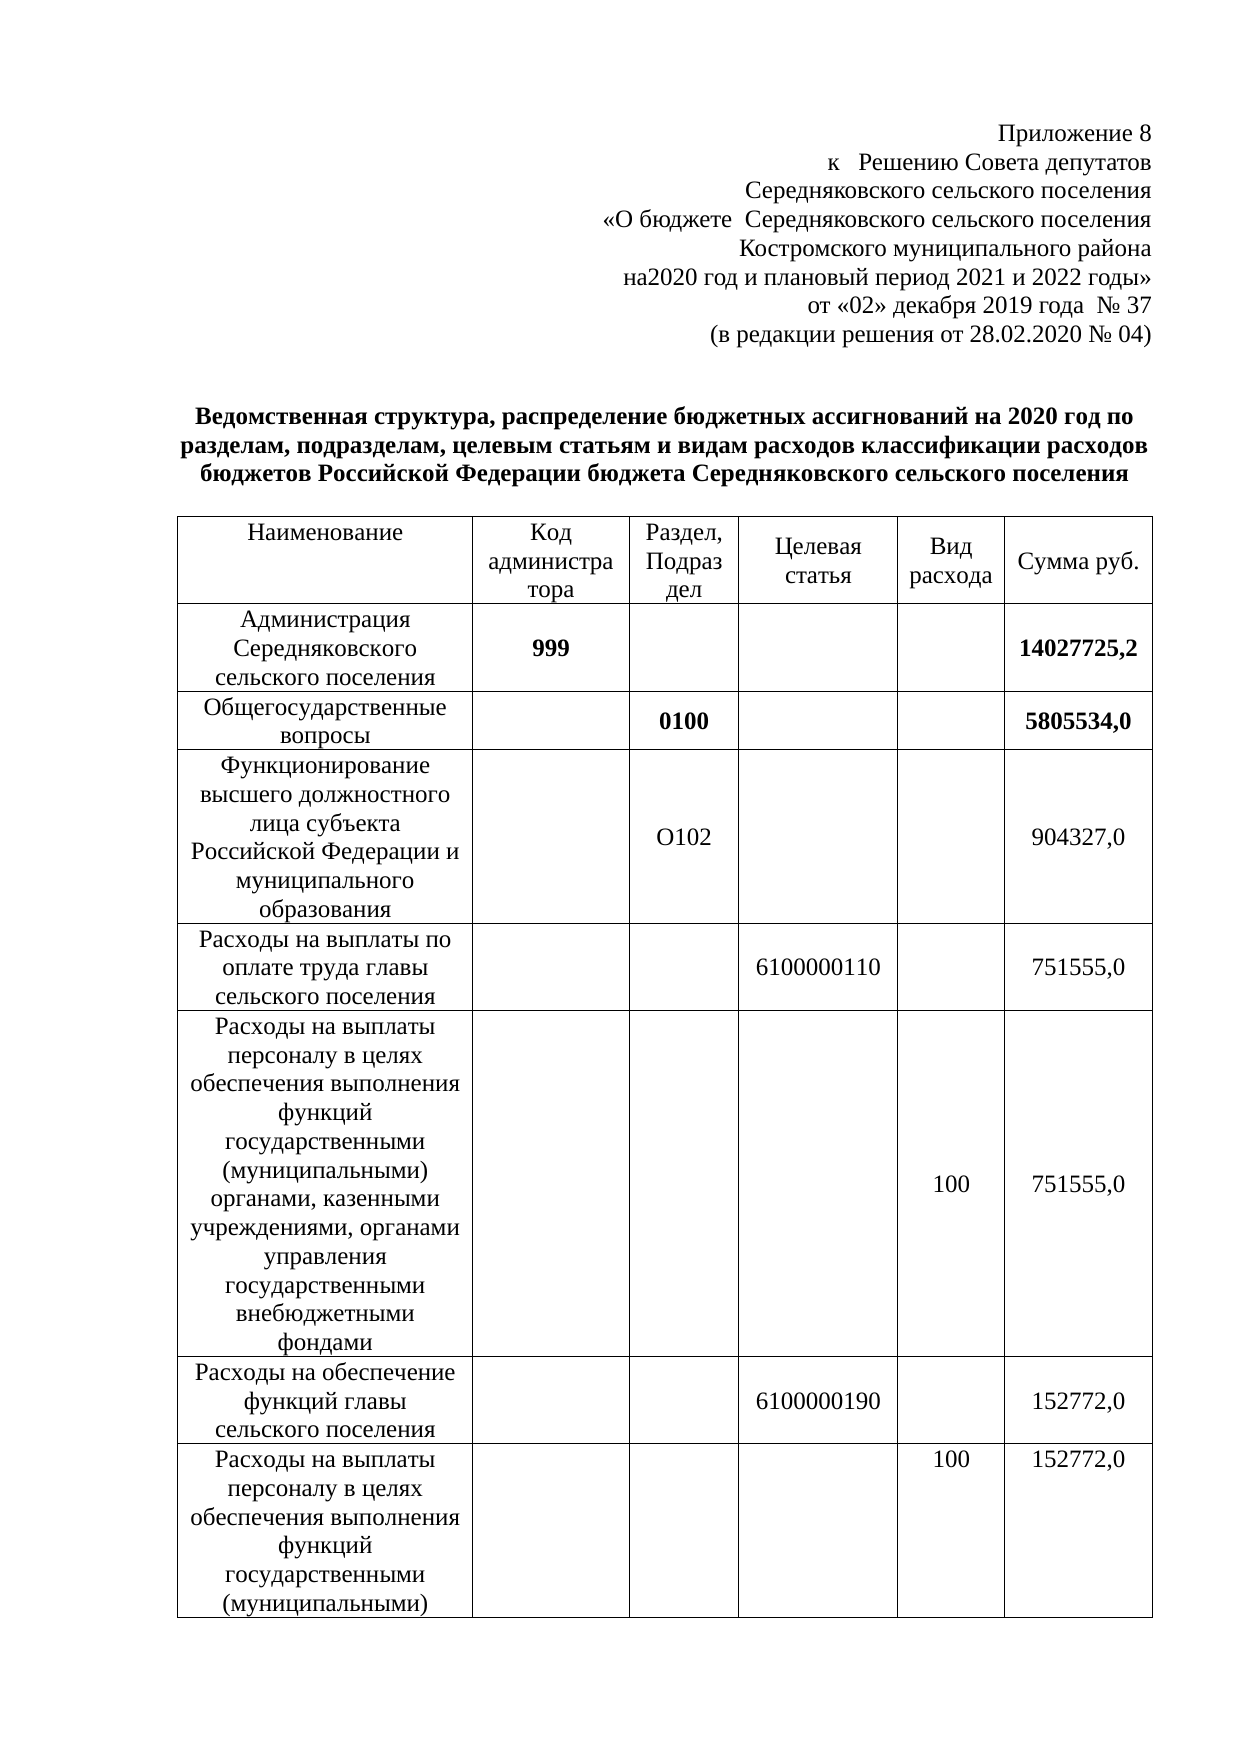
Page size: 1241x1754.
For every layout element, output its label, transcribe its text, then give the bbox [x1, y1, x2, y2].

table_cell 751555,0 [1005, 924, 1152, 1010]
table_cell [630, 1357, 738, 1443]
table_cell Функционирование высшего должностного лица субъекта Российской Федерации и муниципального образования [178, 750, 472, 923]
table_cell [898, 750, 1004, 923]
table_cell Расходы на выплаты по оплате труда главы сельского поселения [178, 924, 472, 1010]
table_cell [473, 1357, 629, 1443]
table_cell [473, 692, 629, 749]
table_cell 6100000190 [739, 1357, 897, 1443]
table_cell [739, 1444, 897, 1617]
table_cell [739, 750, 897, 923]
table_cell Администрация Середняковского сельского поселения [178, 604, 472, 691]
table_cell 751555,0 [1005, 1011, 1152, 1356]
table_cell [630, 1011, 738, 1356]
table_cell [898, 692, 1004, 749]
table_cell О102 [630, 750, 738, 923]
table_cell Общегосударственные вопросы [178, 692, 472, 749]
text (в редакции решения от 28.02.2020 № 04) [177, 319, 1152, 372]
table_header Сумма руб. [1005, 517, 1152, 603]
table_cell [630, 604, 738, 691]
table_cell 999 [473, 604, 629, 691]
table_cell 152772,0 [1005, 1444, 1152, 1617]
text от «02» декабря 2019 года № 37 [177, 291, 1152, 319]
table_cell 14027725,2 [1005, 604, 1152, 691]
table_cell 100 [898, 1011, 1004, 1356]
table_cell [630, 924, 738, 1010]
table_cell [898, 604, 1004, 691]
text Приложение 8 [177, 118, 1152, 147]
table_header Код администратора [473, 517, 629, 603]
text к Решению Совета депутатов Середняковского сельского поселения [177, 147, 1152, 204]
table_header Вид расхода [898, 517, 1004, 603]
table_cell Расходы на обеспечение функций главы сельского поселения [178, 1357, 472, 1443]
table_cell [473, 924, 629, 1010]
table_cell [739, 604, 897, 691]
table_cell [898, 924, 1004, 1010]
table_cell 152772,0 [1005, 1357, 1152, 1443]
text на2020 год и плановый период 2021 и 2022 годы» [177, 262, 1152, 291]
table_cell [630, 1444, 738, 1617]
table_cell 0100 [630, 692, 738, 749]
table_cell [739, 1011, 897, 1356]
table_cell [473, 750, 629, 923]
table_cell [898, 1357, 1004, 1443]
table_cell [739, 692, 897, 749]
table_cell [178, 1444, 472, 1617]
table_cell 100 [898, 1444, 1004, 1617]
table_header Раздел, Подраздел [630, 517, 738, 603]
table_header Наименование [178, 517, 472, 603]
table_header Целевая статья [739, 517, 897, 603]
table_cell [473, 1444, 629, 1617]
text «О бюджете Середняковского сельского поселения Костромского муниципального района [177, 204, 1152, 262]
table_cell 5805534,0 [1005, 692, 1152, 749]
table_cell 904327,0 [1005, 750, 1152, 923]
table_cell [473, 1011, 629, 1356]
table_cell 6100000110 [739, 924, 897, 1010]
text Ведомственная структура, распределение бюджетных ассигнований на 2020 год по разделам, подразделам, целевым статьям и видам расходов классификации расходов бюджетов Российской Федерации бюджета Середняковского сельского поселения [177, 401, 1152, 487]
